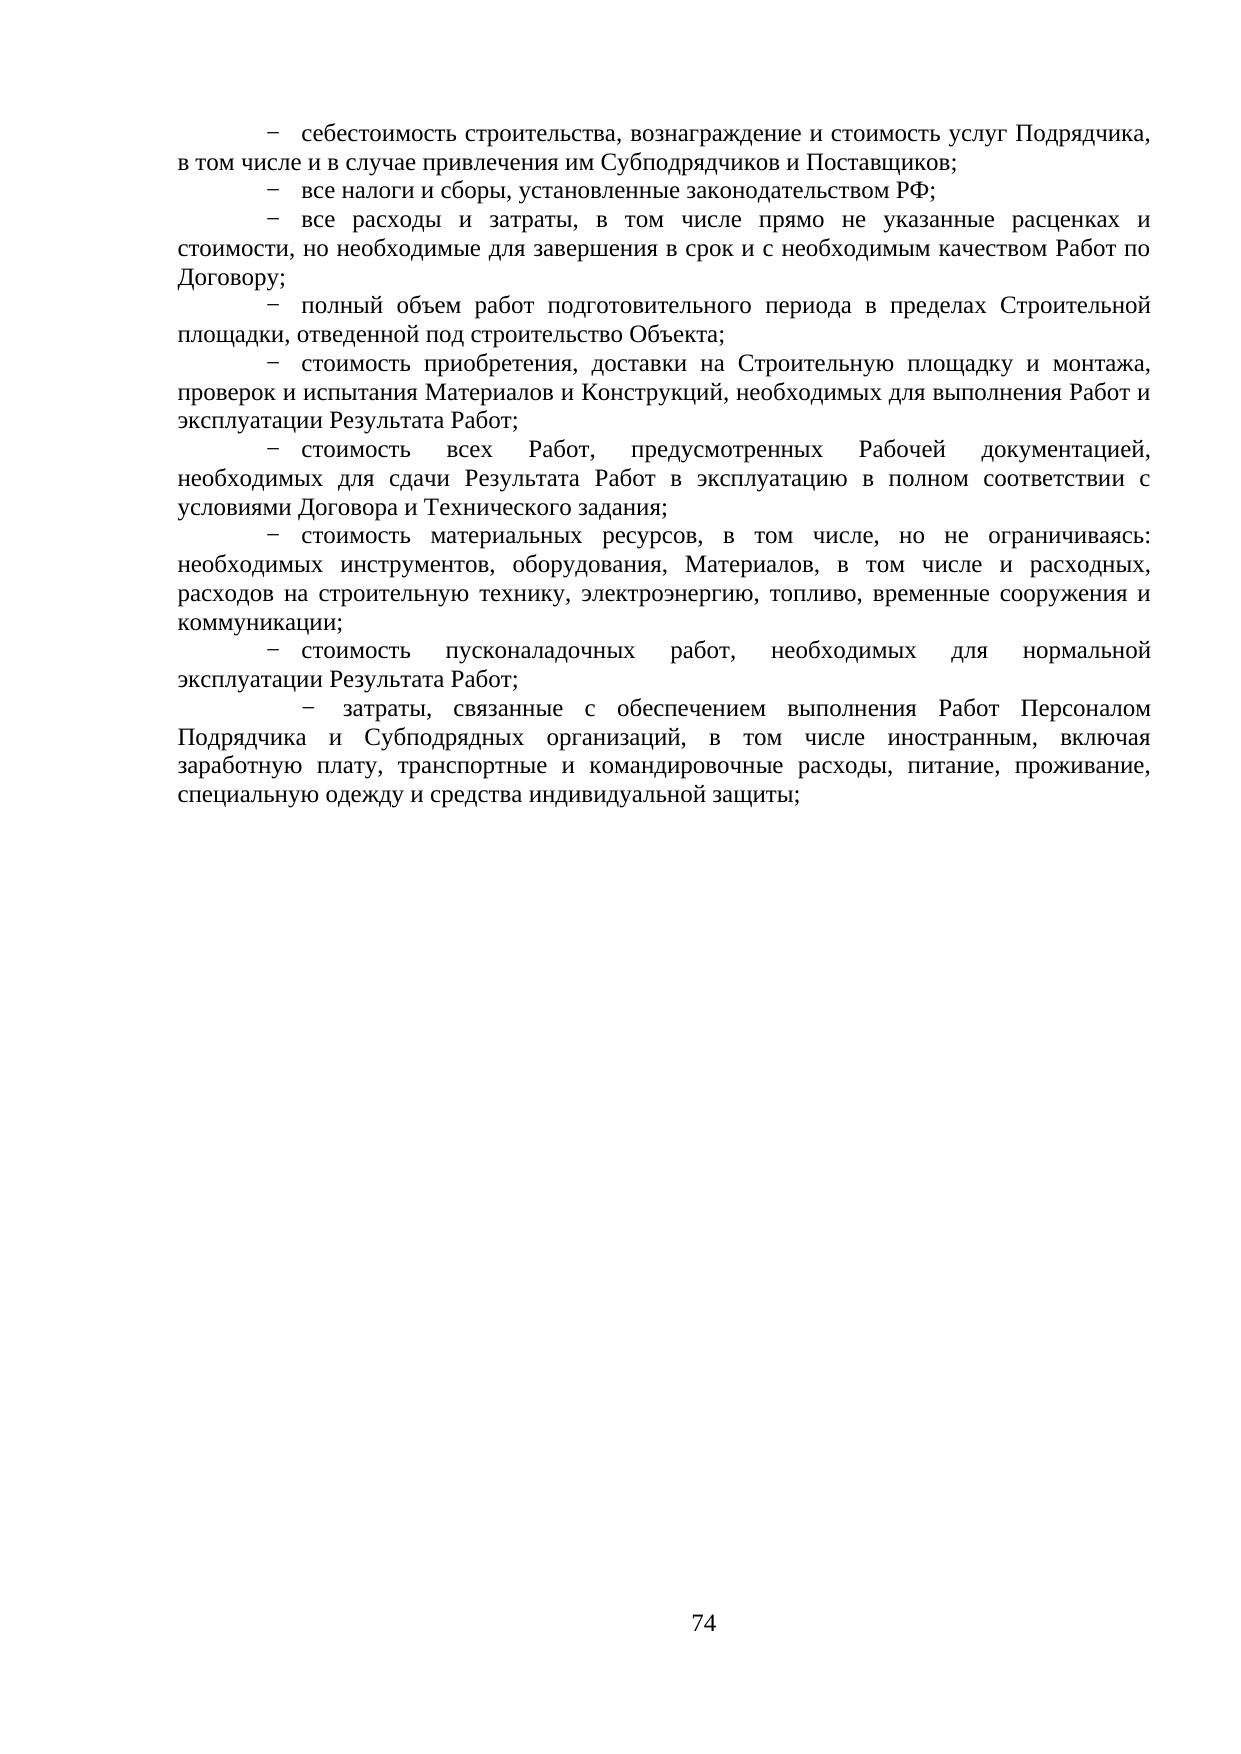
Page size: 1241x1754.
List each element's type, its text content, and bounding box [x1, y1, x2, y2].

text − стоимость всех Работ, предусмотренных Рабочей документацией, необходимых для сдачи Результата Работ в эксплуатацию в полном соответствии с условиями Договора и Технического задания; [177, 434, 1152, 521]
text − полный объем работ подготовительного периода в пределах Строительной площадки, отведенной под строительство Объекта; [177, 291, 1152, 348]
text − все расходы и затраты, в том числе прямо не указанные расценках и стоимости, но необходимые для завершения в срок и с необходимым качеством Работ по Договору; [177, 204, 1152, 291]
text − стоимость материальных ресурсов, в том числе, но не ограничиваясь: необходимых инструментов, оборудования, Материалов, в том числе и расходных, расходов на строительную технику, электроэнергию, топливо, временные сооружения и коммуникации; [177, 521, 1152, 636]
text − стоимость приобретения, доставки на Строительную площадку и монтажа, проверок и испытания Материалов и Конструкций, необходимых для выполнения Работ и эксплуатации Результата Работ; [177, 348, 1152, 434]
text − себестоимость строительства, вознаграждение и стоимость услуг Подрядчика, в том числе и в случае привлечения им Субподрядчиков и Поставщиков; [177, 118, 1152, 176]
text − все налоги и сборы, установленные законодательством РФ; [177, 176, 1152, 204]
text − стоимость пусконаладочных работ, необходимых для нормальной эксплуатации Результата Работ; [177, 636, 1152, 693]
text − затраты, связанные с обеспечением выполнения Работ Персоналом Подрядчика и Субподрядных организаций, в том числе иностранным, включая заработную плату, транспортные и командировочные расходы, питание, проживание, специальную одежду и средства индивидуальной защиты; [177, 693, 1152, 808]
